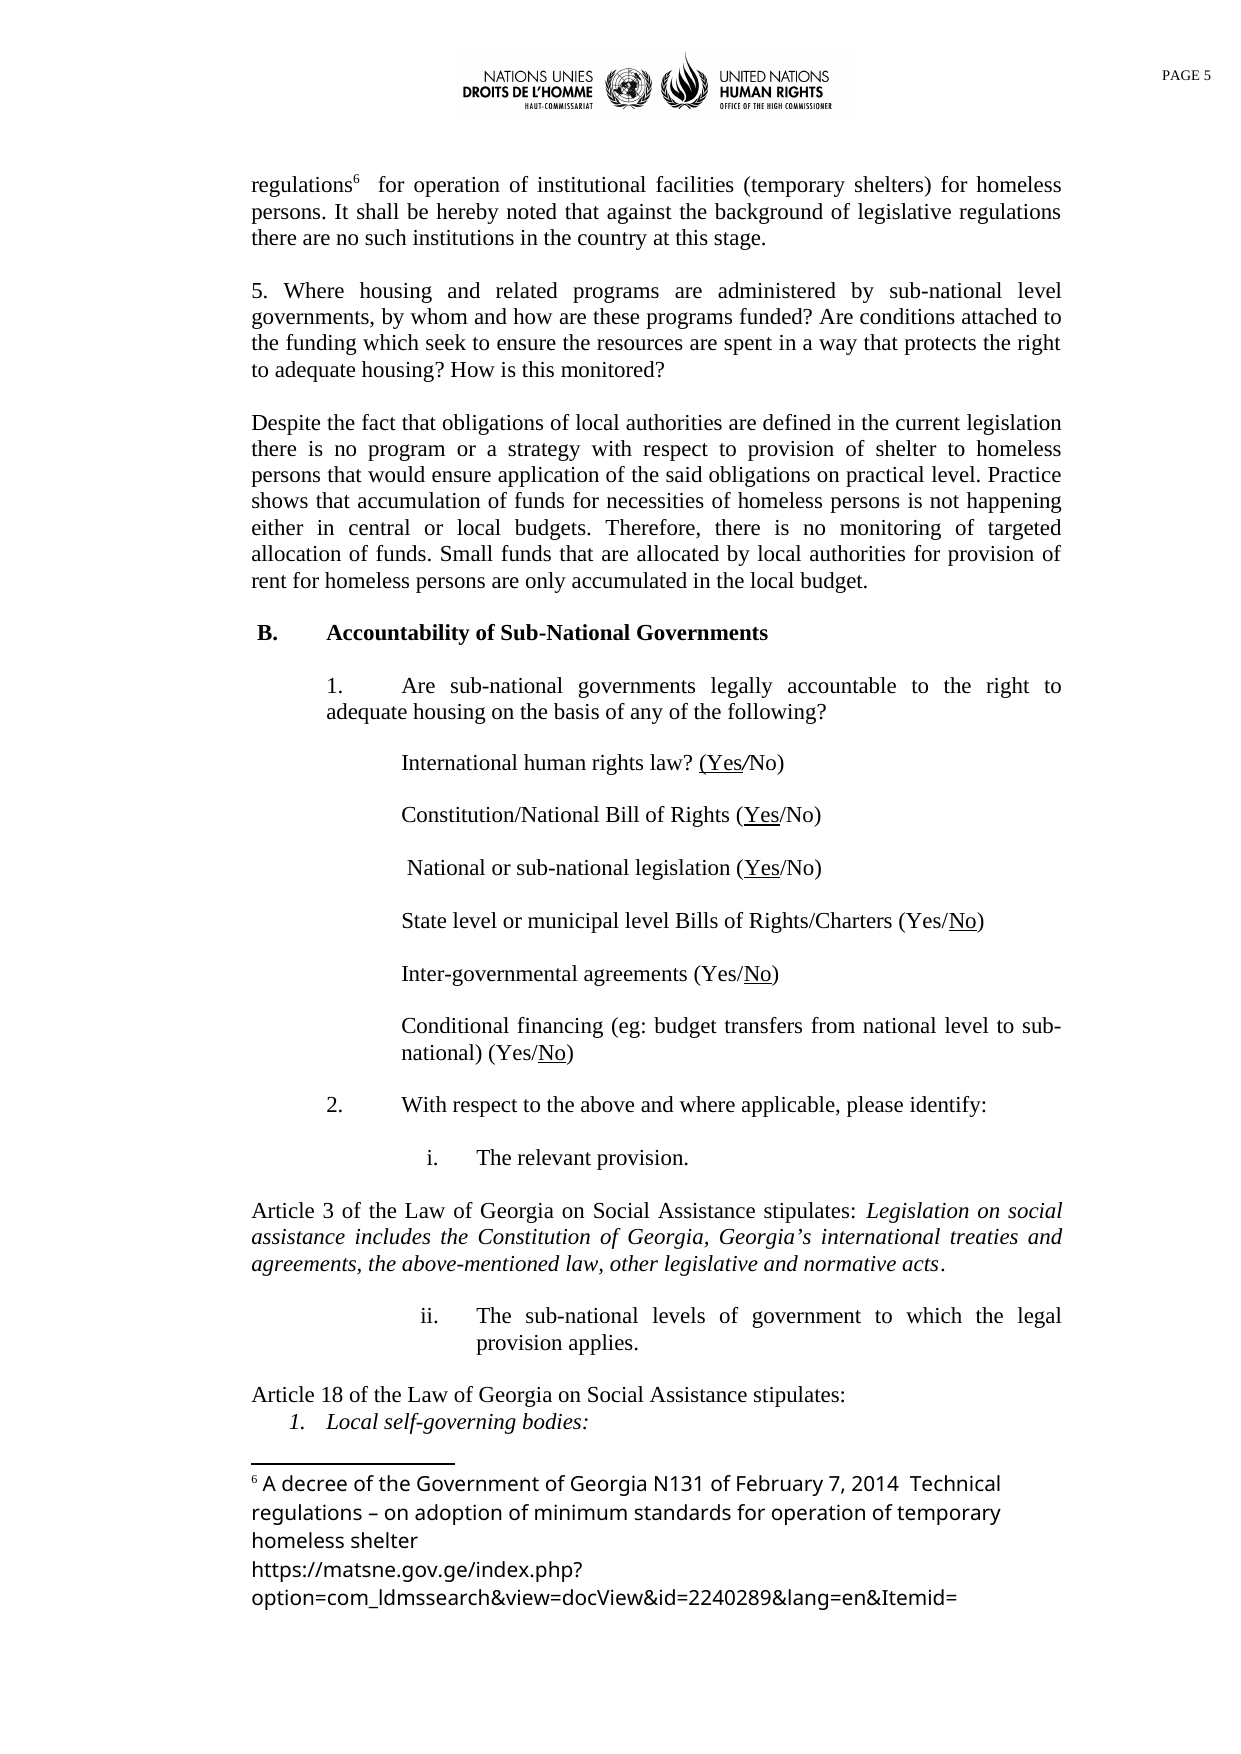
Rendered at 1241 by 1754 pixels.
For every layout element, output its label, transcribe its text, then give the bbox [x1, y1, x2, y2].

text  Inter-governmental agreements (Yes/No) [326, 960, 1063, 986]
text 1. Are sub-national governments legally accountable to the right to adequate housing on the basis of any of the following? [326, 672, 1063, 725]
text  State level or municipal level Bills of Rights/Charters (Yes/No) [326, 907, 1063, 933]
list The sub-national levels of government to which the legal provision applies. [438, 1302, 1063, 1355]
text 2. With respect to the above and where applicable, please identify: [326, 1091, 1063, 1118]
text  National or sub-national legislation (Yes/No) [326, 854, 1063, 881]
text B. Accountability of Sub-National Governments [251, 619, 1063, 646]
text Despite the fact that obligations of local authorities are defined in the current legislation there is no program or a strategy with respect to provision of shelter to homeless persons that would ensure application of the said obligations on practical level. Practice shows that accumulation of funds for necessities of homeless persons is not happening either in central or local budgets. Therefore, there is no monitoring of targeted allocation of funds. Small funds that are allocated by local authorities for provision of rent for homeless persons are only accumulated in the local budget. [251, 408, 1063, 593]
text  Conditional financing (eg: budget transfers from national level to sub-national) (Yes/No) [326, 1012, 1063, 1065]
text 5. Where housing and related programs are administered by sub-national level governments, by whom and how are these programs funded? Are conditions attached to the funding which seek to ensure the resources are spent in a way that protects the right to adequate housing? How is this monitored? [251, 277, 1063, 382]
text  International human rights law? (Yes/No) [326, 749, 1063, 775]
picture [455, 50, 858, 122]
text Article 3 of the Law of Georgia on Social Assistance stipulates: Legislation on social assistance includes the Constitution of Georgia, Georgia’s international treaties and agreements, the above-mentioned law, other legislative and normative acts. [251, 1197, 1063, 1276]
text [251, 171, 1063, 250]
list The relevant provision. [438, 1144, 1063, 1171]
text Article 18 of the Law of Georgia on Social Assistance stipulates: [251, 1381, 1063, 1408]
text  Constitution/National Bill of Rights (Yes/No) [326, 802, 1063, 828]
list Local self-governing bodies: [288, 1408, 1063, 1434]
